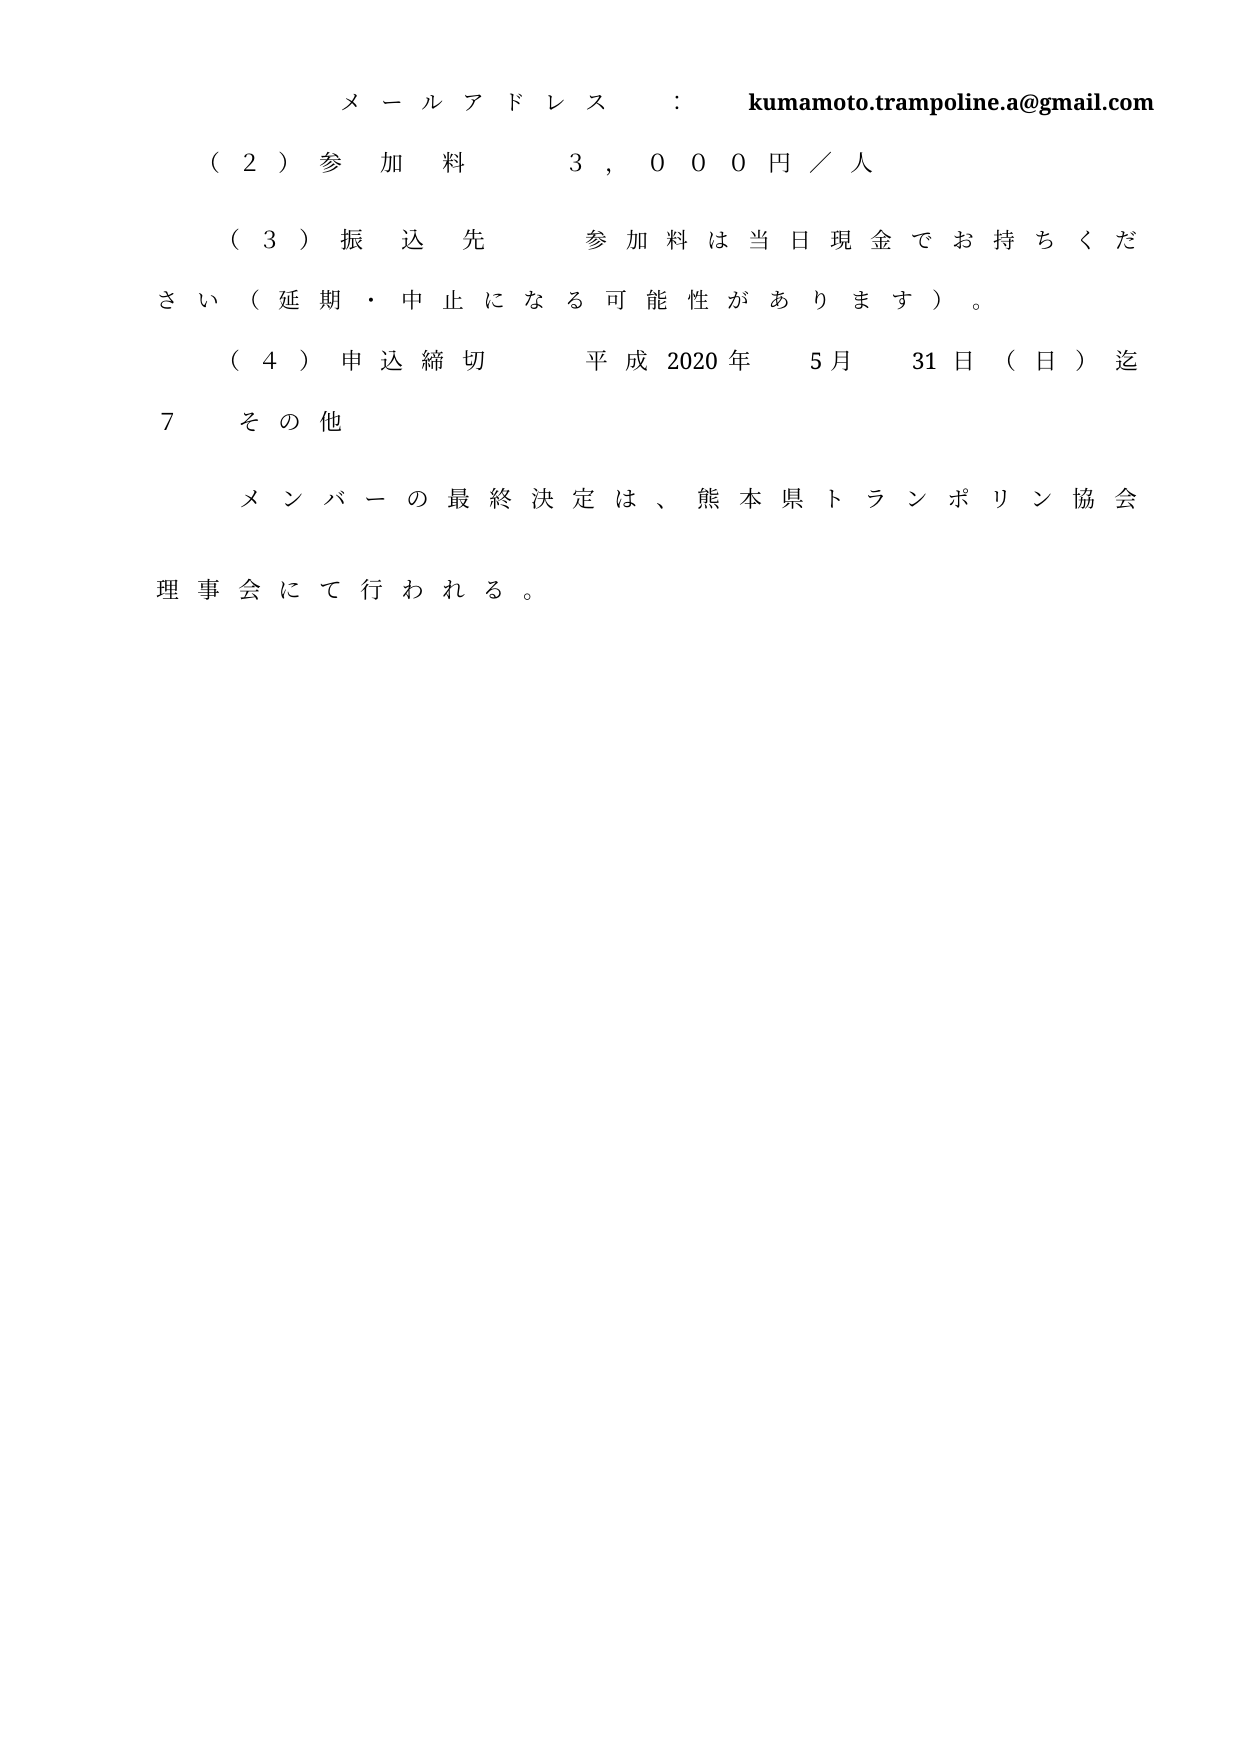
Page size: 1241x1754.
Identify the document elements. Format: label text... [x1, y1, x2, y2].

text メールアドレス ： kumamoto.trampoline.a@gmail.com [156, 70, 1157, 131]
text （３）振 込 先 参加料は当日現金でお持ちください（延期・中止になる可能性があります）。 [156, 208, 1157, 329]
text （４）申込締切 平成2020年 5月 31日（日）迄 [156, 329, 1157, 390]
text （２）参 加 料 ３，０００円／人 [197, 131, 1157, 192]
text ７ その他 [156, 390, 1157, 451]
text メンバーの最終決定は、熊本県トランポリン協会理事会にて行われる。 [156, 467, 1157, 618]
